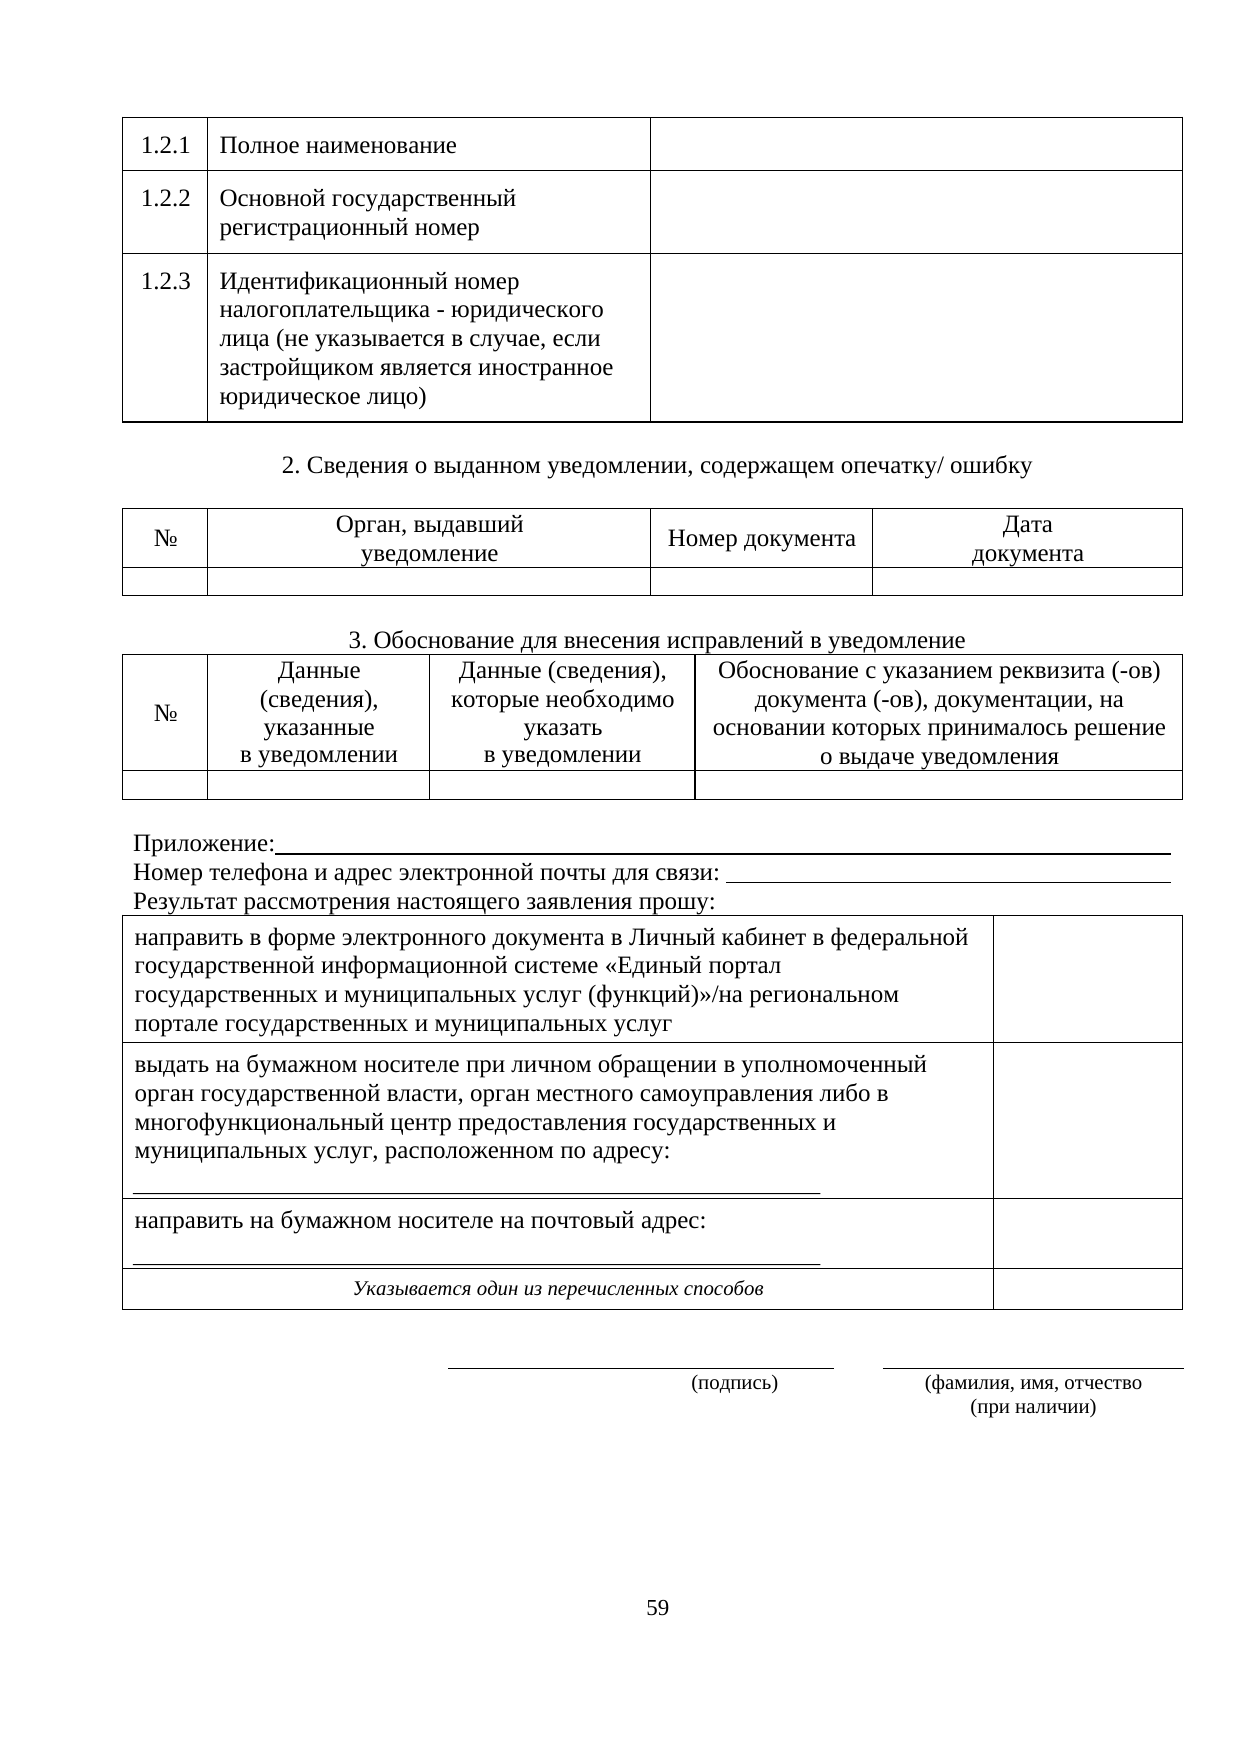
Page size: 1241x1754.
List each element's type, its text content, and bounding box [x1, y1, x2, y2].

table_cell направить на бумажном носителе на почтовый адрес: [123, 1199, 993, 1268]
table_header Обоснование с указанием реквизита (-ов) документа (-ов), документации, на основании которых принималось решение о выдаче уведомления [696, 655, 1182, 770]
table_header направить в форме электронного документа в Личный кабинет в федеральной государственной информационной системе «Единый портал государственных и муниципальных услуг (функций)»/на региональном портале государственных и муниципальных услуг [123, 916, 993, 1042]
table_cell [873, 568, 1182, 595]
text (подпись) (фамилия, имя, отчество (при наличии) [691, 1364, 1143, 1418]
table_cell [651, 171, 1182, 253]
table_header № [123, 655, 207, 770]
table_header Номер документа [651, 509, 872, 567]
table_cell [430, 771, 694, 798]
table_cell [994, 1269, 1182, 1309]
table_header Орган, выдавший уведомление [208, 509, 650, 567]
table_cell [651, 568, 872, 595]
table_cell [994, 1199, 1182, 1268]
table_cell [123, 771, 207, 798]
table_header № [123, 509, 207, 567]
table_cell выдать на бумажном носителе при личном обращении в уполномоченный орган государственной власти, орган местного самоуправления либо в многофункциональный центр предоставления государственных и муниципальных услуг, расположенном по адресу: [123, 1043, 993, 1198]
table_cell 1.2.2 [123, 171, 207, 253]
table_header Данные (сведения), указанные в уведомлении [208, 655, 429, 770]
table_cell Указывается один из перечисленных способов [123, 1269, 993, 1309]
table_cell Основной государственный регистрационный номер [208, 171, 650, 253]
table_cell [208, 771, 429, 798]
table_header Дата документа [873, 509, 1182, 567]
text Приложение: Номер телефона и адрес электронной почты для связи: Результат рассмотрения настоящего заявления прошу: [133, 828, 1171, 914]
table_header [994, 916, 1182, 1042]
table_cell [994, 1043, 1182, 1198]
table_header 1.2.1 [123, 118, 207, 170]
table_header [651, 118, 1182, 170]
list Сведения о выданном уведомлении, содержащем опечатку/ ошибку [282, 451, 1205, 479]
table_header Полное наименование [208, 118, 650, 170]
table_cell [123, 568, 207, 595]
list Обоснование для внесения исправлений в уведомление [348, 625, 1205, 654]
table_cell [208, 568, 650, 595]
table_header Данные (сведения), которые необходимо указать в уведомлении [430, 655, 694, 770]
table_cell Идентификационный номер налогоплательщика - юридического лица (не указывается в случае, если застройщиком является иностранное юридическое лицо) [208, 254, 650, 421]
table_cell 1.2.3 [123, 254, 207, 421]
table_cell [651, 254, 1182, 421]
table_cell [696, 771, 1182, 798]
